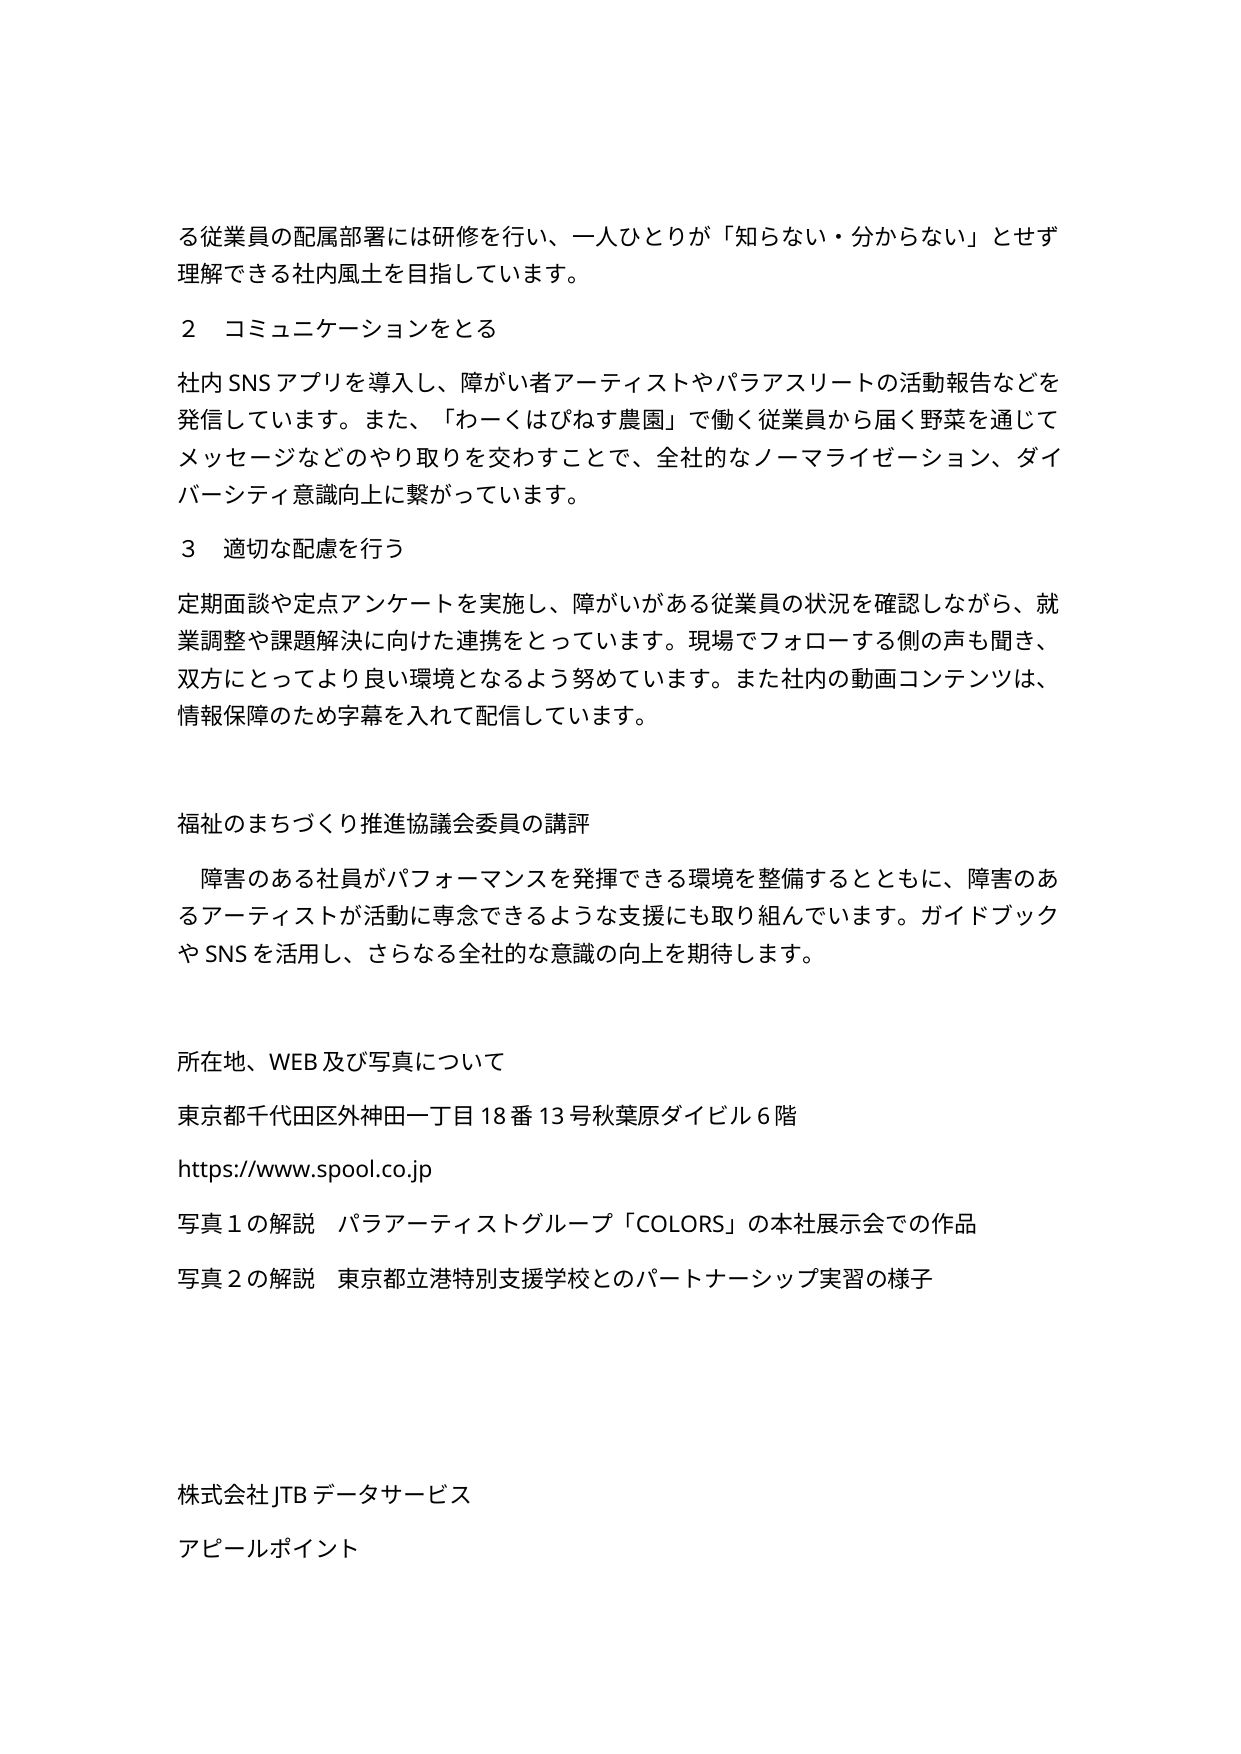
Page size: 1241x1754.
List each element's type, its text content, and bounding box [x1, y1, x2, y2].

text 福祉のまちづくり推進協議会委員の講評 [177, 804, 1063, 842]
text 写真１の解説 パラアーティストグループ「COLORS」の本社展示会での作品 [177, 1204, 1063, 1242]
text 写真２の解説 東京都立港特別支援学校とのパートナーシップ実習の様子 [177, 1258, 1063, 1296]
text 定期面談や定点アンケートを実施し、障がいがある従業員の状況を確認しながら、就業調整や課題解決に向けた連携をとっています。現場でフォローする側の声も聞き、双方にとってより良い環境となるよう努めています。また社内の動画コンテンツは、情報保障のため字幕を入れて配信しています。 [177, 583, 1063, 733]
text 社内SNSアプリを導入し、障がい者アーティストやパラアスリートの活動報告などを発信しています。また、「わーくはぴねす農園」で働く従業員から届く野菜を通じてメッセージなどのやり取りを交わすことで、全社的なノーマライゼーション、ダイバーシティ意識向上に繋がっています。 [177, 363, 1063, 513]
text 所在地、WEB及び写真について [177, 1042, 1063, 1079]
text ３ 適切な配慮を行う [177, 529, 1063, 567]
text 東京都千代田区外神田一丁目18番13号秋葉原ダイビル6階 [177, 1096, 1063, 1133]
text 障害のある社員がパフォーマンスを発揮できる環境を整備するとともに、障害のあるアーティストが活動に専念できるような支援にも取り組んでいます。ガイドブックやSNSを活用し、さらなる全社的な意識の向上を期待します。 [177, 858, 1063, 971]
text ２ コミュニケーションをとる [177, 308, 1063, 346]
text 株式会社JTBデータサービス [177, 1475, 1063, 1513]
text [177, 217, 1063, 292]
text https://www.spool.co.jp [177, 1150, 1063, 1188]
text アピールポイント [177, 1529, 1063, 1567]
